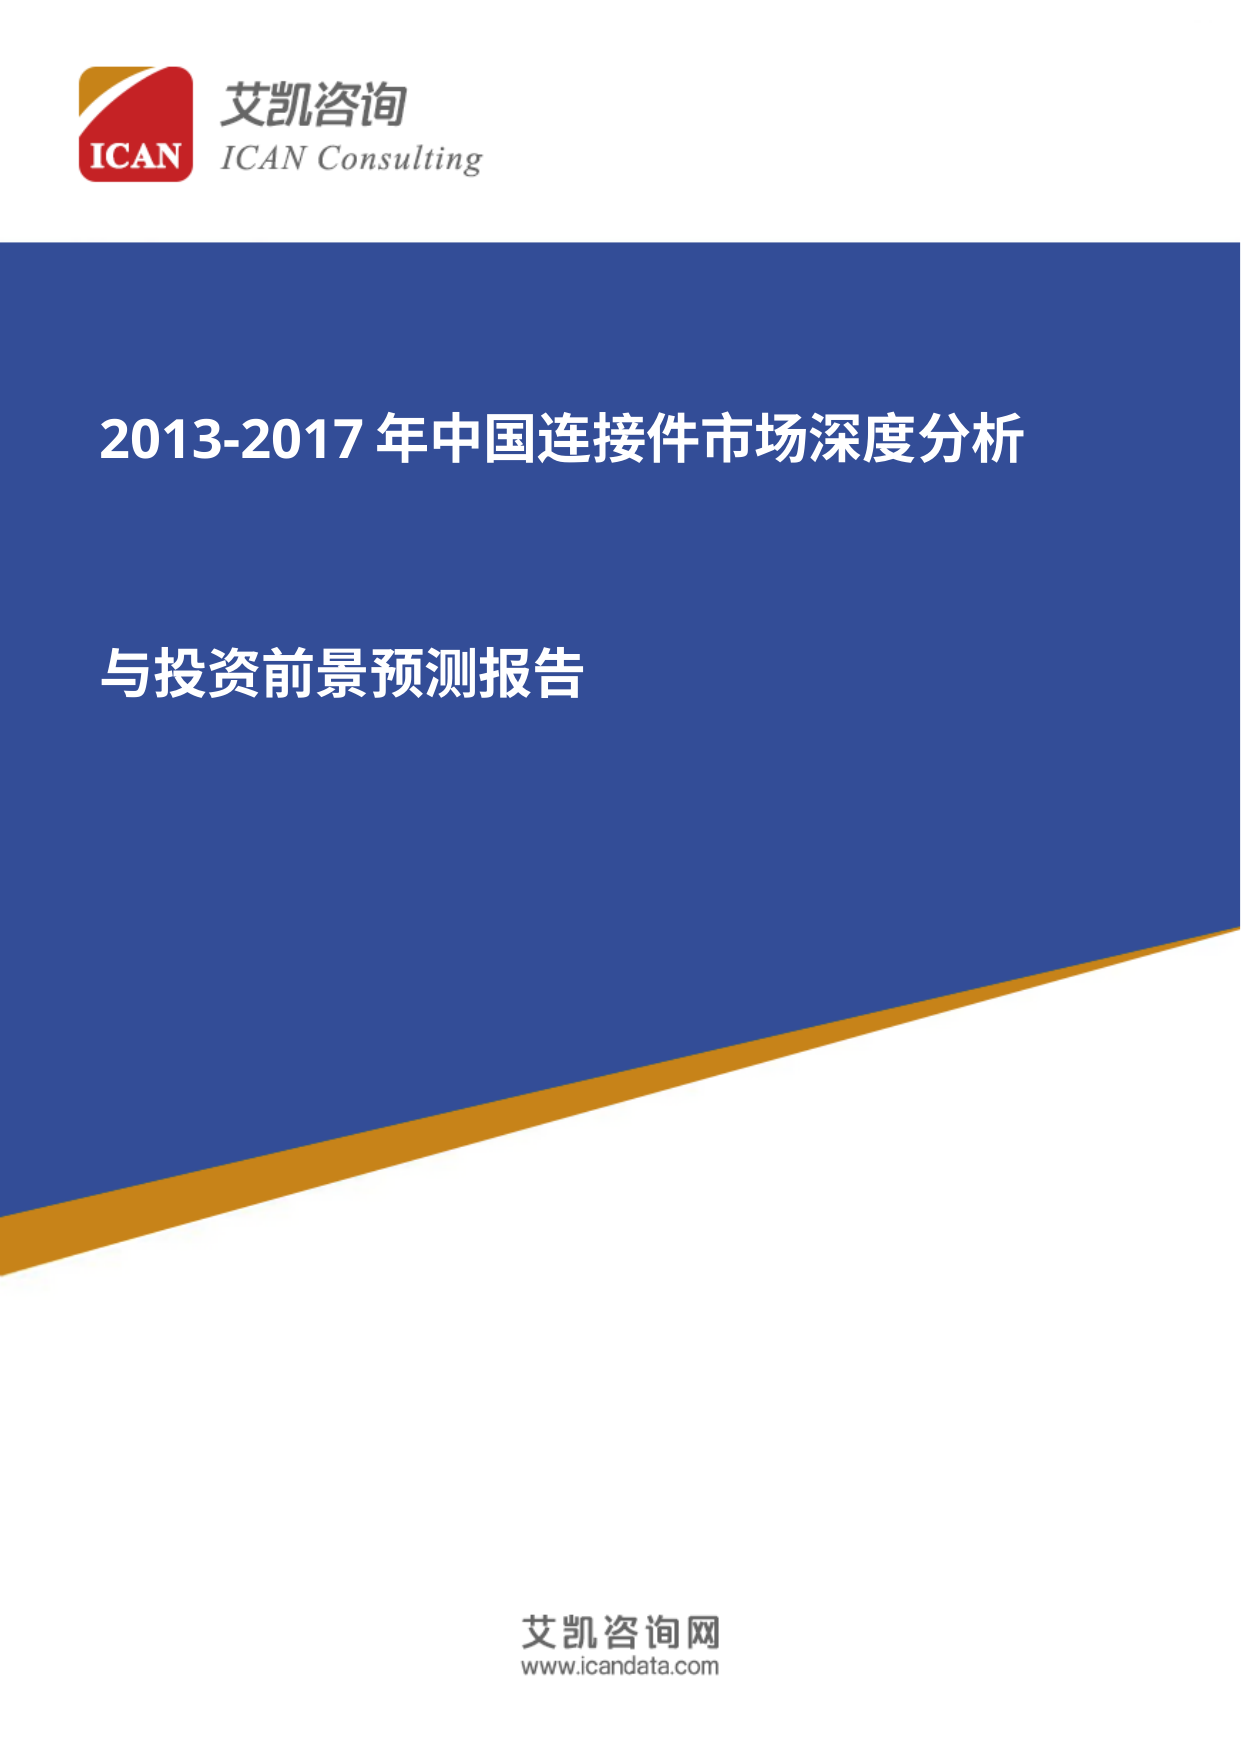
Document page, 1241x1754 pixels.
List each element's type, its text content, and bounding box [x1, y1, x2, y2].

picture [0, 5, 1241, 1754]
subtitle 2013-2017年中国连接件市场深度分析与投资前景预测报告 [99, 386, 1053, 718]
